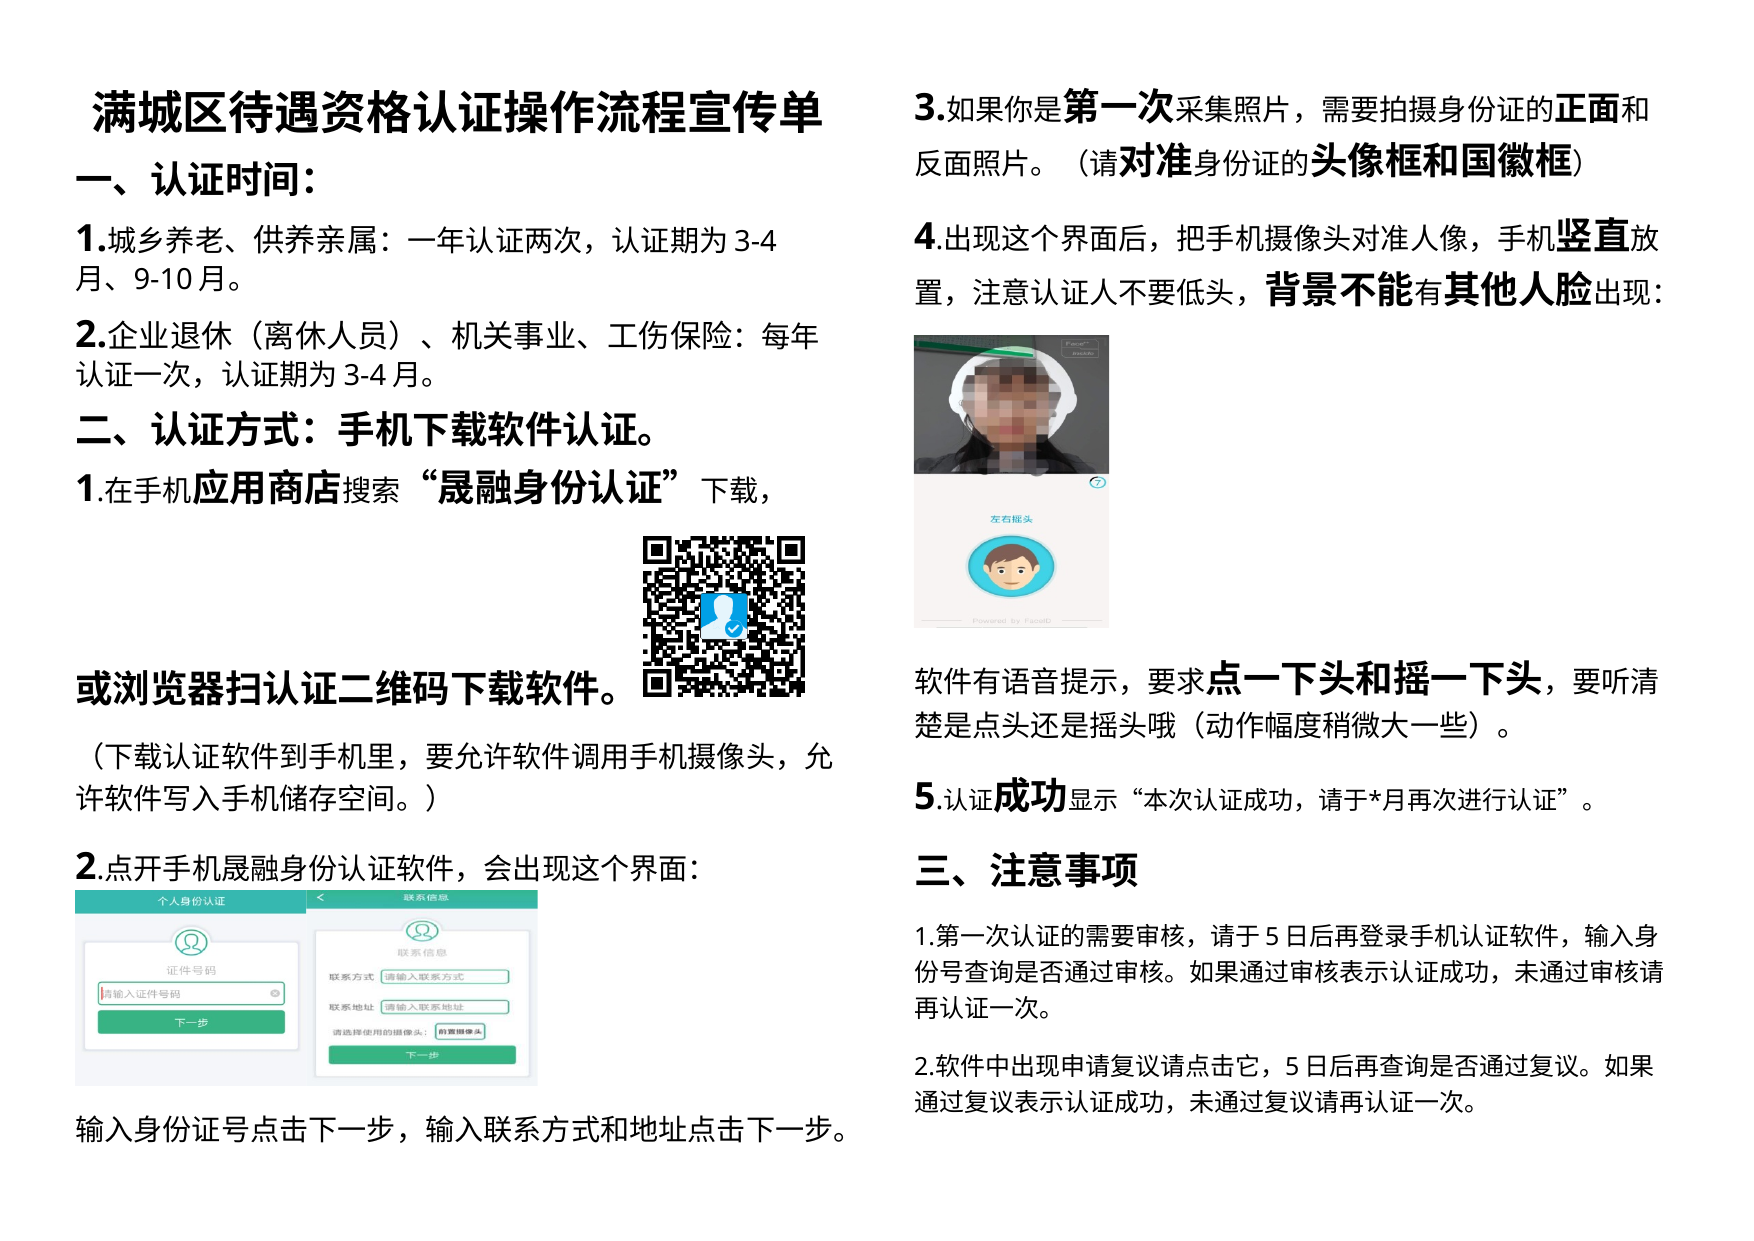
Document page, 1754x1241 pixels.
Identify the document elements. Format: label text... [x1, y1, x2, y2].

text 1.在手机应用商店搜索“晟融身份认证”下载， [75, 472, 840, 509]
text 4.出现这个界面后，把手机摄像头对准人像，手机竖直放置，注意认证人不要低头，背景不能有其他人脸出现： [914, 206, 1679, 315]
text 或浏览器扫认证二维码下载软件。 [75, 530, 840, 713]
text 一、认证时间： [75, 163, 840, 201]
picture [913, 335, 1110, 628]
text 1.城乡养老、供养亲属：一年认证两次，认证期为3-4月、9-10月。 [75, 222, 840, 297]
text 3.如果你是第一次采集照片，需要拍摄身份证的正面和反面照片。（请对准身份证的头像框和国徽框） [914, 76, 1679, 185]
text 2.软件中出现申请复议请点击它，5日后再查询是否通过复议。如果通过复议表示认证成功，未通过复议请再认证一次。 [914, 1046, 1679, 1118]
text 三、注意事项 [914, 841, 1679, 896]
text 软件有语音提示，要求点一下头和摇一下头，要听清楚是点头还是摇头哦（动作幅度稍微大一些）。 [914, 648, 1679, 745]
text 二、认证方式：手机下载软件认证。 [75, 413, 840, 451]
text 满城区待遇资格认证操作流程宣传单 [75, 76, 840, 143]
text 1.第一次认证的需要审核，请于5日后再登录手机认证软件，输入身份号查询是否通过审核。如果通过审核表示认证成功，未通过审核请再认证一次。 [914, 916, 1679, 1025]
text 2.企业退休（离休人员）、机关事业、工伤保险：每年认证一次，认证期为3-4月。 [75, 318, 840, 393]
picture [75, 890, 538, 1086]
text （下载认证软件到手机里，要允许软件调用手机摄像头，允许软件写入手机储存空间。） [75, 734, 840, 818]
picture [637, 530, 810, 702]
text 输入身份证号点击下一步，输入联系方式和地址点击下一步。 [75, 1106, 840, 1148]
text 5.认证成功显示“本次认证成功，请于*月再次进行认证”。 [914, 766, 1679, 820]
